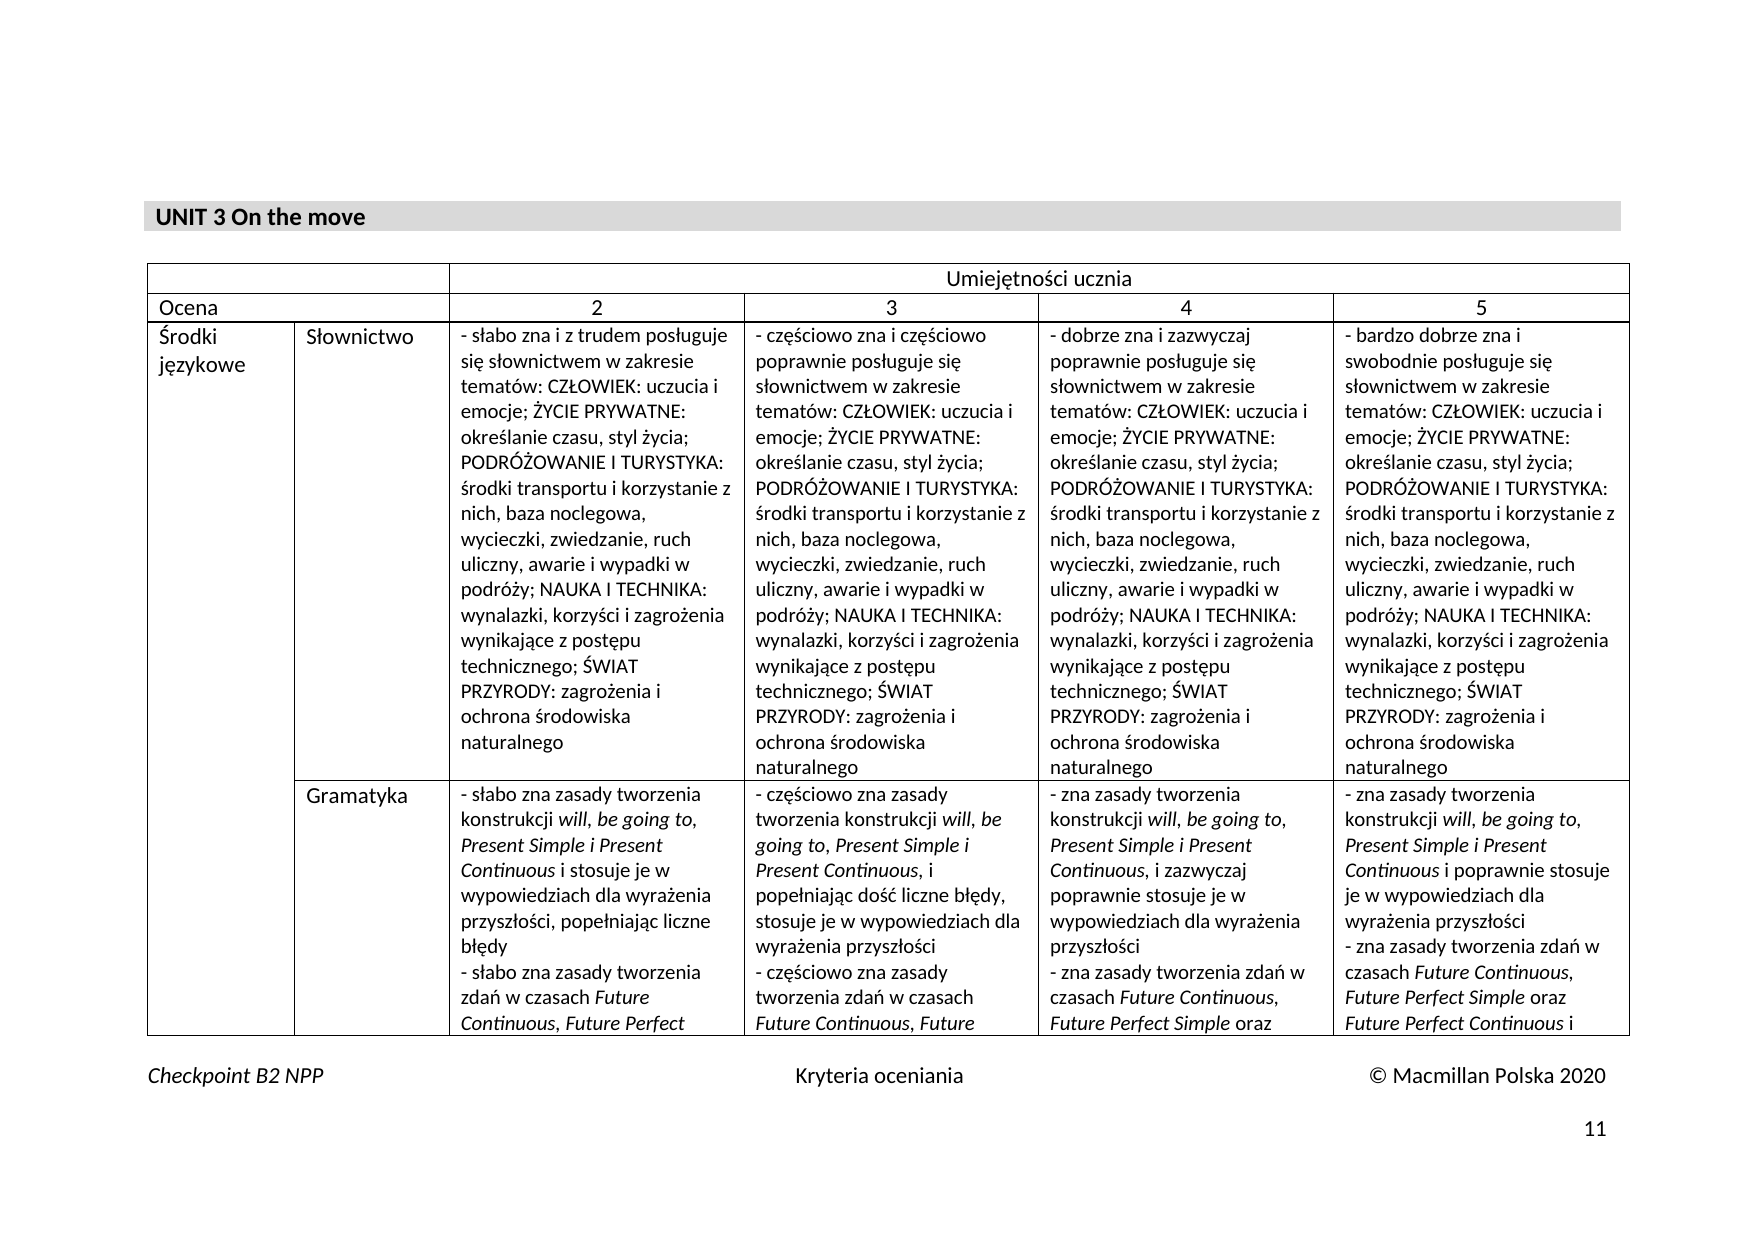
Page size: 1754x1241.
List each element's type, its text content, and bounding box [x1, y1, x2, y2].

table_cell Słownictwo [295, 323, 449, 780]
table_header Umiejętności ucznia [450, 264, 1629, 292]
table_cell - dobrze zna i zazwyczaj poprawnie posługuje się słownictwem w zakresie tematów: CZŁOWIEK: uczucia i emocje; ŻYCIE PRYWATNE: określanie czasu, styl życia; PODRÓŻOWANIE I TURYSTYKA: środki transportu i korzystanie z nich, baza noclegowa, wycieczki, zwiedzanie, ruch uliczny, awarie i wypadki w podróży; NAUKA I TECHNIKA: wynalazki, korzyści i zagrożenia wynikające z postępu technicznego; ŚWIAT PRZYRODY: zagrożenia i ochrona środowiska naturalnego [1039, 323, 1333, 780]
table_cell Ocena [148, 294, 449, 321]
table_cell 3 [745, 294, 1038, 321]
table_cell - słabo zna i z trudem posługuje się słownictwem w zakresie tematów: CZŁOWIEK: uczucia i emocje; ŻYCIE PRYWATNE: określanie czasu, styl życia; PODRÓŻOWANIE I TURYSTYKA: środki transportu i korzystanie z nich, baza noclegowa, wycieczki, zwiedzanie, ruch uliczny, awarie i wypadki w podróży; NAUKA I TECHNIKA: wynalazki, korzyści i zagrożenia wynikające z postępu technicznego; ŚWIAT PRZYRODY: zagrożenia i ochrona środowiska naturalnego [450, 323, 744, 780]
table_cell 2 [450, 294, 744, 321]
table_cell Gramatyka [295, 781, 449, 1035]
table_cell Środki językowe [148, 323, 294, 1035]
table_cell - częściowo zna i częściowo poprawnie posługuje się słownictwem w zakresie tematów: CZŁOWIEK: uczucia i emocje; ŻYCIE PRYWATNE: określanie czasu, styl życia; PODRÓŻOWANIE I TURYSTYKA: środki transportu i korzystanie z nich, baza noclegowa, wycieczki, zwiedzanie, ruch uliczny, awarie i wypadki w podróży; NAUKA I TECHNIKA: wynalazki, korzyści i zagrożenia wynikające z postępu technicznego; ŚWIAT PRZYRODY: zagrożenia i ochrona środowiska naturalnego [745, 323, 1038, 780]
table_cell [450, 781, 744, 1035]
table_cell - bardzo dobrze zna i swobodnie posługuje się słownictwem w zakresie tematów: CZŁOWIEK: uczucia i emocje; ŻYCIE PRYWATNE: określanie czasu, styl życia; PODRÓŻOWANIE I TURYSTYKA: środki transportu i korzystanie z nich, baza noclegowa, wycieczki, zwiedzanie, ruch uliczny, awarie i wypadki w podróży; NAUKA I TECHNIKA: wynalazki, korzyści i zagrożenia wynikające z postępu technicznego; ŚWIAT PRZYRODY: zagrożenia i ochrona środowiska naturalnego [1334, 323, 1629, 780]
table_cell 5 [1334, 294, 1629, 321]
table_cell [1039, 781, 1333, 1035]
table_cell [1334, 781, 1629, 1035]
table_cell 4 [1039, 294, 1333, 321]
table_header [148, 264, 449, 292]
table_header UNIT 3 On the move [144, 201, 1621, 231]
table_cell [745, 781, 1038, 1035]
